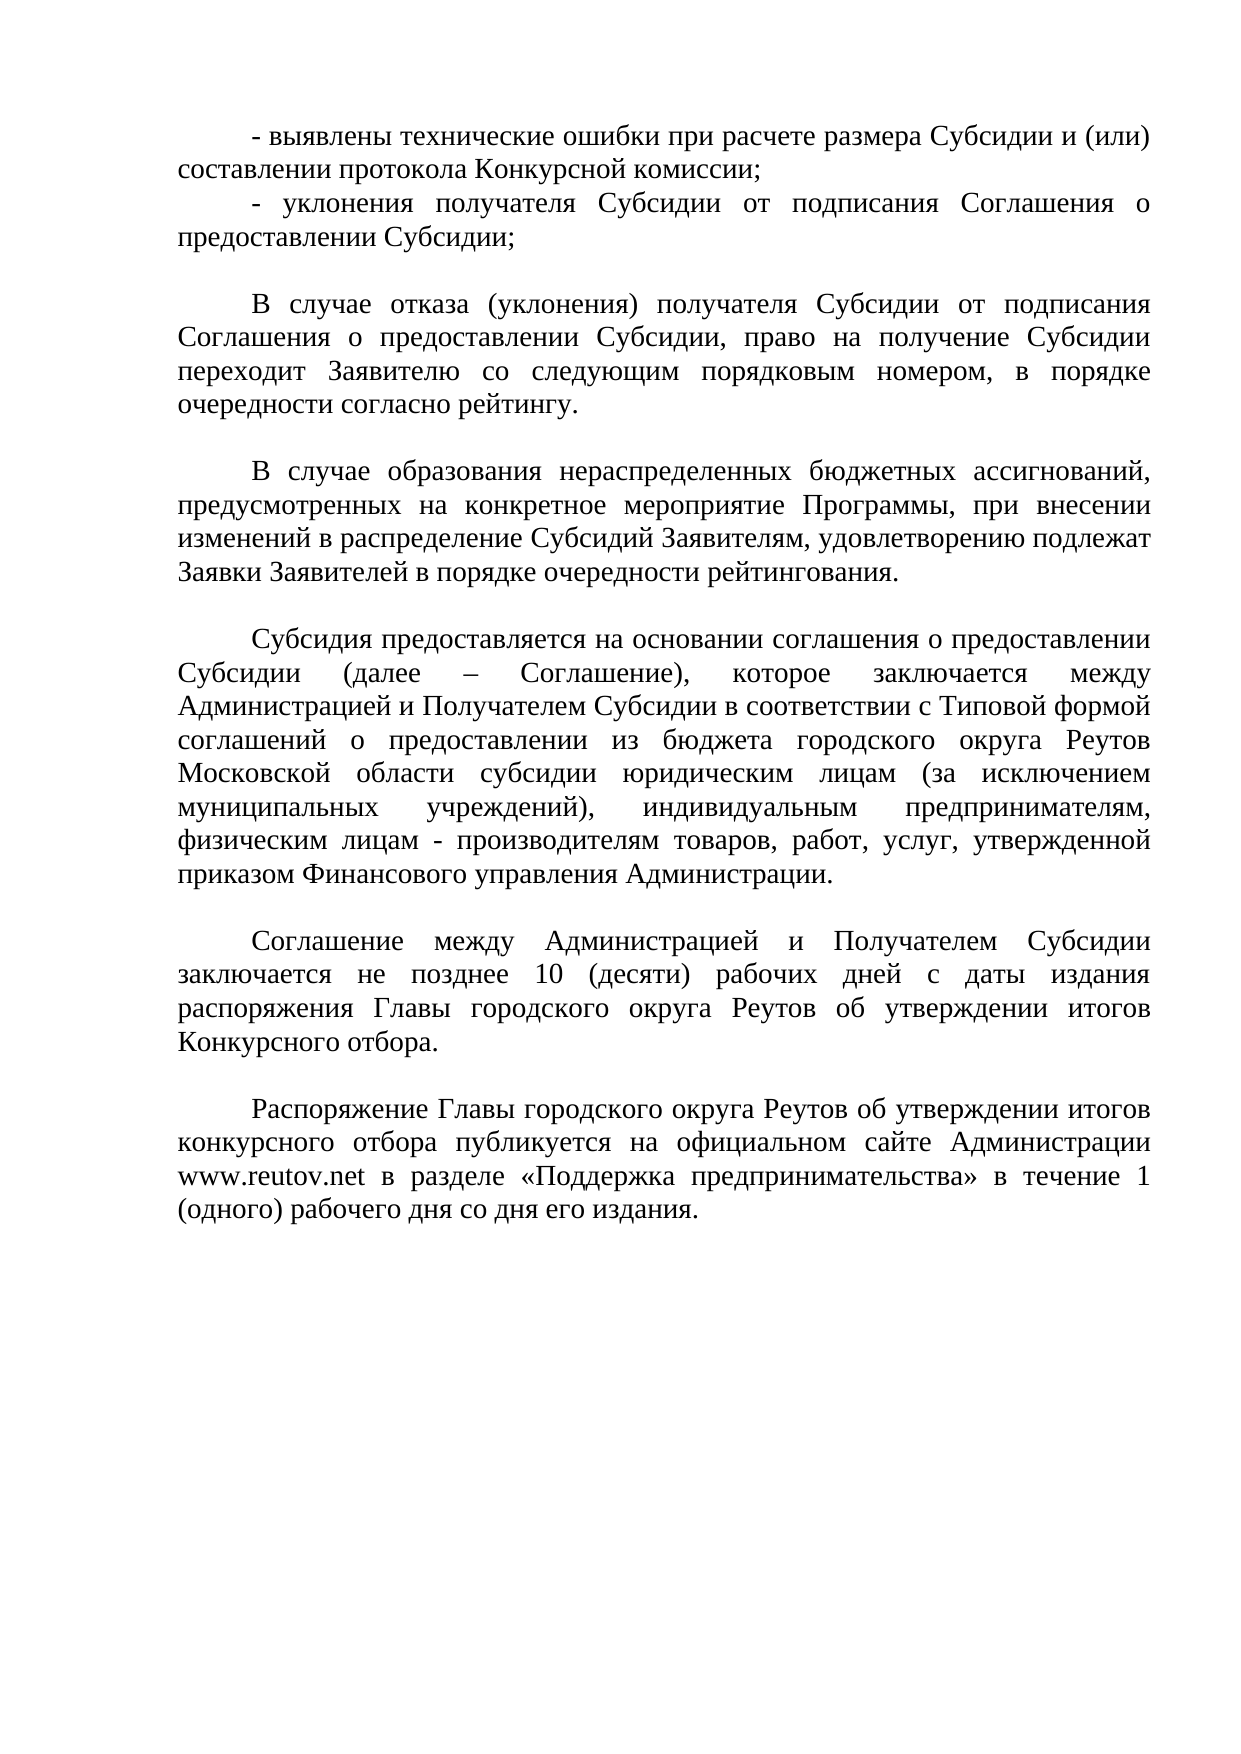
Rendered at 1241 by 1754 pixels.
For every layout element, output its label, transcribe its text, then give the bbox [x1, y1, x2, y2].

text Субсидия предоставляется на основании соглашения о предоставлении Субсидии (далее – Соглашение), которое заключается между Администрацией и Получателем Субсидии в соответствии с Типовой формой соглашений о предоставлении из бюджета городского округа Реутов Московской области субсидии юридическим лицам (за исключением муниципальных учреждений), индивидуальным предпринимателям, физическим лицам - производителям товаров, работ, услуг, утвержденной приказом Финансового управления Администрации. [177, 621, 1152, 889]
text Распоряжение Главы городского округа Реутов об утверждении итогов конкурсного отбора публикуется на официальном сайте Администрации www.reutov.net в разделе «Поддержка предпринимательства» в течение 1 (одного) рабочего дня со дня его издания. [177, 1091, 1152, 1225]
text Соглашение между Администрацией и Получателем Субсидии заключается не позднее 10 (десяти) рабочих дней с даты издания распоряжения Главы городского округа Реутов об утверждении итогов Конкурсного отбора. [177, 923, 1152, 1057]
text - выявлены технические ошибки при расчете размера Субсидии и (или) составлении протокола Конкурсной комиссии; [177, 118, 1152, 185]
text В случае образования нераспределенных бюджетных ассигнований, предусмотренных на конкретное мероприятие Программы, при внесении изменений в распределение Субсидий Заявителям, удовлетворению подлежат Заявки Заявителей в порядке очередности рейтингования. [177, 453, 1152, 588]
text В случае отказа (уклонения) получателя Субсидии от подписания Соглашения о предоставлении Субсидии, право на получение Субсидии переходит Заявителю со следующим порядковым номером, в порядке очередности согласно рейтингу. [177, 286, 1152, 420]
text - уклонения получателя Субсидии от подписания Соглашения о предоставлении Субсидии; [177, 185, 1152, 252]
